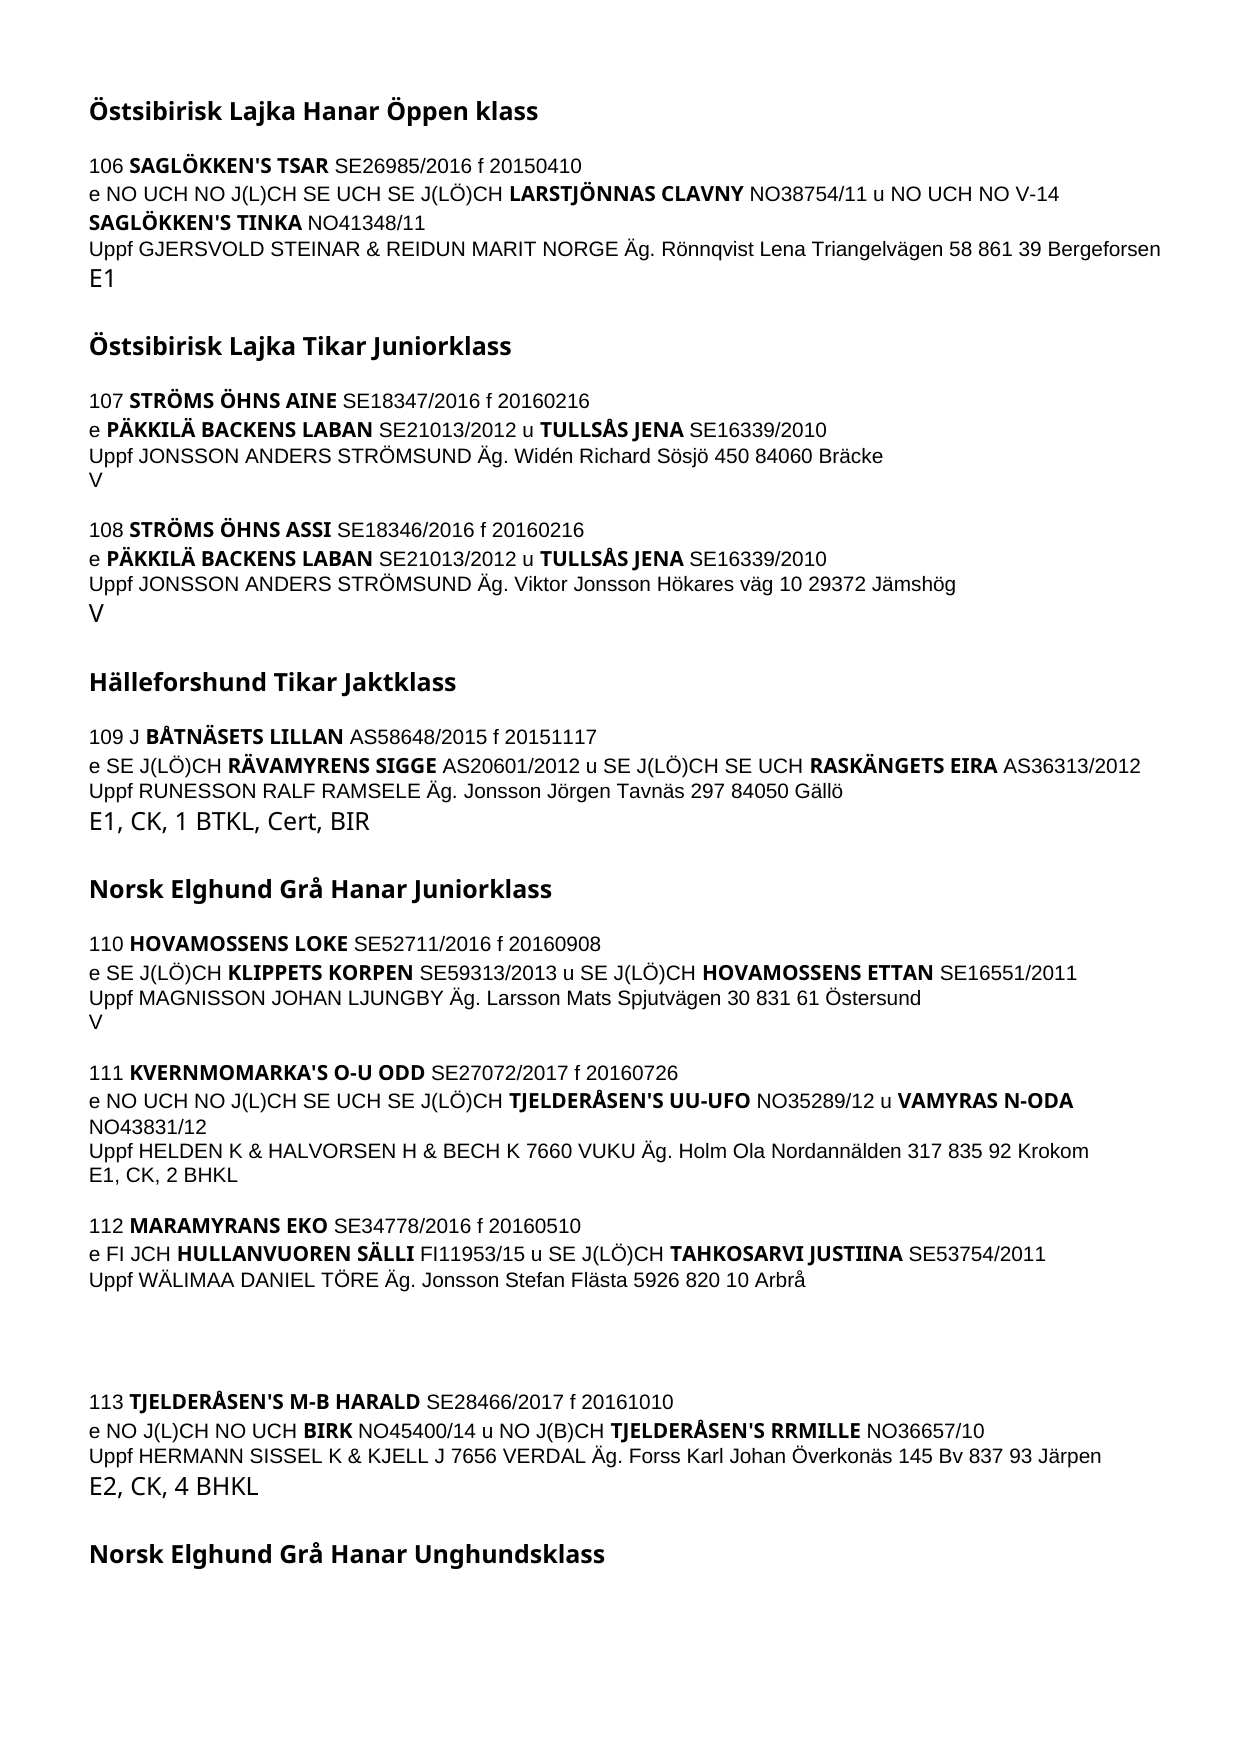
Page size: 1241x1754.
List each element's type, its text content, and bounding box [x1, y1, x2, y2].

text 112 MARAMYRANS EKO SE34778/2016 f 20160510 [89, 1211, 1167, 1239]
text Norsk Elghund Grå Hanar Juniorklass [89, 871, 1167, 905]
text E2, CK, 4 BHKL [89, 1468, 1167, 1502]
text 113 TJELDERÅSEN'S M-B HARALD SE28466/2017 f 20161010 [89, 1387, 1167, 1416]
text Uppf GJERSVOLD STEINAR & REIDUN MARIT NORGE Äg. Rönnqvist Lena Triangelvägen 58 861 39 Bergeforsen [89, 236, 1167, 260]
text Norsk Elghund Grå Hanar Unghundsklass [89, 1536, 1167, 1570]
text Uppf JONSSON ANDERS STRÖMSUND Äg. Viktor Jonsson Hökares väg 10 29372 Jämshög [89, 572, 1167, 596]
text 109 J BÅTNÄSETS LILLAN AS58648/2015 f 20151117 [89, 722, 1167, 751]
text Uppf WÄLIMAA DANIEL TÖRE Äg. Jonsson Stefan Flästa 5926 820 10 Arbrå [89, 1268, 1167, 1292]
text Östsibirisk Lajka Hanar Öppen klass [89, 93, 1167, 127]
text Uppf RUNESSON RALF RAMSELE Äg. Jonsson Jörgen Tavnäs 297 84050 Gällö [89, 779, 1167, 803]
text V [89, 1010, 1167, 1034]
text 110 HOVAMOSSENS LOKE SE52711/2016 f 20160908 [89, 929, 1167, 958]
text Uppf MAGNISSON JOHAN LJUNGBY Äg. Larsson Mats Spjutvägen 30 831 61 Östersund [89, 986, 1167, 1010]
text 108 STRÖMS ÖHNS ASSI SE18346/2016 f 20160216 [89, 515, 1167, 544]
text e SE J(LÖ)CH KLIPPETS KORPEN SE59313/2013 u SE J(LÖ)CH HOVAMOSSENS ETTAN SE16551/2011 [89, 958, 1167, 986]
text 107 STRÖMS ÖHNS AINE SE18347/2016 f 20160216 [89, 387, 1167, 415]
text Uppf HERMANN SISSEL K & KJELL J 7656 VERDAL Äg. Forss Karl Johan Överkonäs 145 Bv 837 93 Järpen [89, 1444, 1167, 1468]
text 111 KVERNMOMARKA'S O-U ODD SE27072/2017 f 20160726 [89, 1058, 1167, 1086]
text E1, CK, 2 BHKL [89, 1163, 1167, 1187]
text e PÄKKILÄ BACKENS LABAN SE21013/2012 u TULLSÅS JENA SE16339/2010 [89, 415, 1167, 443]
text Uppf JONSSON ANDERS STRÖMSUND Äg. Widén Richard Sösjö 450 84060 Bräcke [89, 443, 1167, 467]
text e SE J(LÖ)CH RÄVAMYRENS SIGGE AS20601/2012 u SE J(LÖ)CH SE UCH RASKÄNGETS EIRA AS36313/2012 [89, 751, 1167, 779]
text E1, CK, 1 BTKL, Cert, BIR [89, 803, 1167, 837]
text e FI JCH HULLANVUOREN SÄLLI FI11953/15 u SE J(LÖ)CH TAHKOSARVI JUSTIINA SE53754/2011 [89, 1239, 1167, 1268]
text 106 SAGLÖKKEN'S TSAR SE26985/2016 f 20150410 [89, 151, 1167, 179]
text e NO J(L)CH NO UCH BIRK NO45400/14 u NO J(B)CH TJELDERÅSEN'S RRMILLE NO36657/10 [89, 1416, 1167, 1444]
text Uppf HELDEN K & HALVORSEN H & BECH K 7660 VUKU Äg. Holm Ola Nordannälden 317 835 92 Krokom [89, 1139, 1167, 1163]
text Hälleforshund Tikar Jaktklass [89, 664, 1167, 698]
text E1 [89, 260, 1167, 294]
text e PÄKKILÄ BACKENS LABAN SE21013/2012 u TULLSÅS JENA SE16339/2010 [89, 544, 1167, 572]
text e NO UCH NO J(L)CH SE UCH SE J(LÖ)CH LARSTJÖNNAS CLAVNY NO38754/11 u NO UCH NO V-14 SAGLÖKKEN'S TINKA NO41348/11 [89, 179, 1167, 236]
text Östsibirisk Lajka Tikar Juniorklass [89, 328, 1167, 363]
text e NO UCH NO J(L)CH SE UCH SE J(LÖ)CH TJELDERÅSEN'S UU-UFO NO35289/12 u VAMYRAS N-ODA NO43831/12 [89, 1086, 1167, 1139]
text V [89, 467, 1167, 491]
text V [89, 596, 1167, 630]
